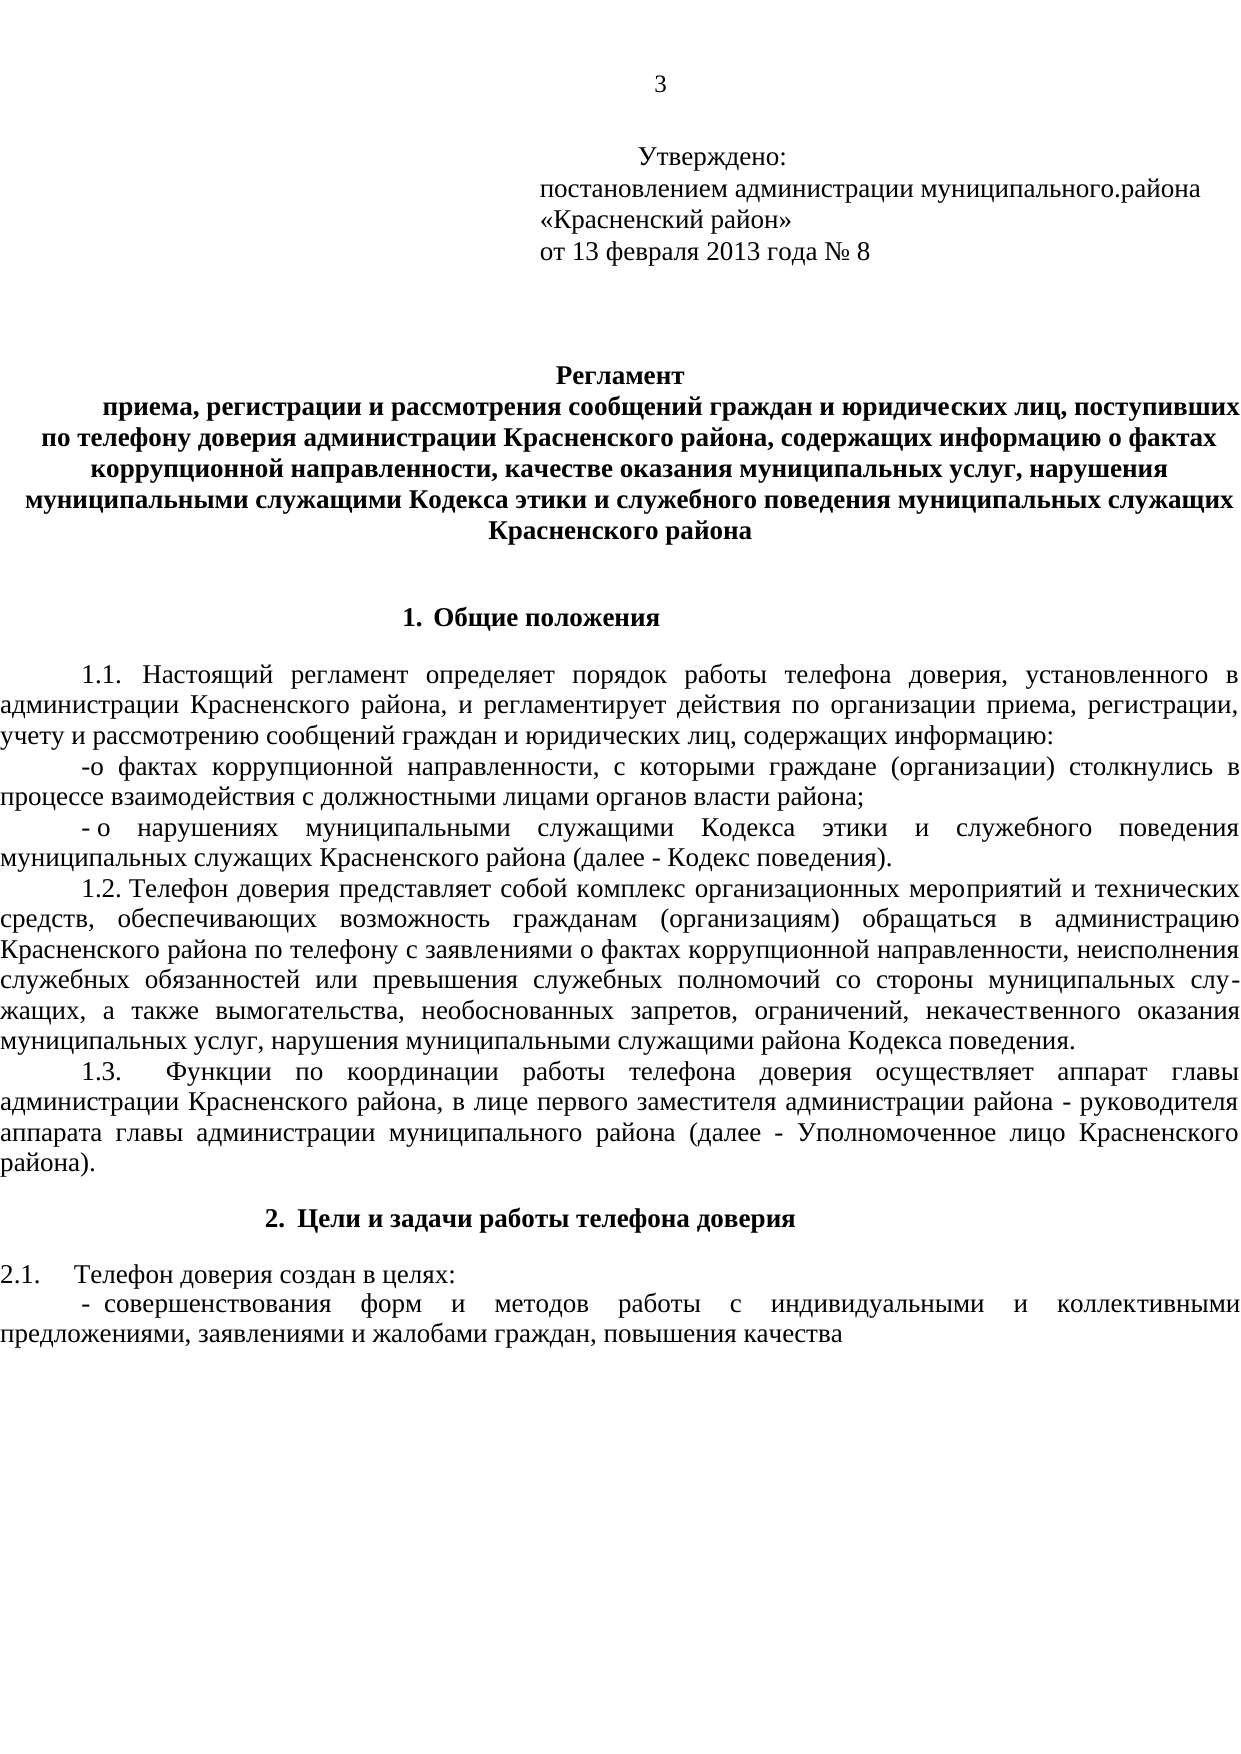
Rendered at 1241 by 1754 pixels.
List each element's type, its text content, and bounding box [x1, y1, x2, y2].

text Утверждено: [637, 141, 1240, 172]
text -о фактах коррупционной направленности, с которыми граждане (организации) столкнулись в процессе взаимодействия с должностными лицами органов власти района; [0, 751, 1240, 812]
list Функции по координации работы телефона доверия осуществляет аппарат главы администрации Красненского района, в лице первого заместителя администрации района - руководителя аппарата главы администрации муниципального района (далее - Уполномоченное лицо Красненского района). [0, 1056, 1240, 1178]
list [0, 1289, 1240, 1348]
list Цели и задачи работы телефона доверия [264, 1206, 1240, 1233]
list о нарушениях муниципальными служащими Кодекса этики и служебного поведения муниципальных служащих Красненского района (далее - Кодекс поведения). [0, 812, 1240, 873]
text Красненского района [0, 515, 1240, 546]
list Общие положения [402, 605, 1240, 632]
text Регламент [0, 359, 1240, 391]
text приема, регистрации и рассмотрения сообщений граждан и юридических лиц, поступивших по телефону доверия администрации Красненского района, содержащих информацию о фактах коррупционной направленности, качестве оказания муниципальных услуг, нарушения муниципальными служащими Кодекса этики и служебного поведения муниципальных служащих [19, 391, 1240, 515]
text от 13 февраля 2013 года № 8 [539, 235, 1240, 266]
list Телефон доверия представляет собой комплекс организационных мероприятий и технических средств, обеспечивающих возможность гражданам (организациям) обращаться в администрацию Красненского района по телефону с заявлениями о фактах коррупционной направленности, неисполнения служебных обязанностей или превышения служебных полномочий со стороны муниципальных служащих, а также вымогательства, необоснованных запретов, ограничений, некачественного оказания муниципальных услуг, нарушения муниципальными служащими района Кодекса поведения. [0, 873, 1240, 1056]
text постановлением администрации муниципального.района «Красненский район» [539, 172, 1240, 235]
list Настоящий регламент определяет порядок работы телефона доверия, установленного в администрации Красненского района, и регламентирует действия по организации приема, регистрации, учету и рассмотрению сообщений граждан и юридических лиц, содержащих информацию: [0, 659, 1240, 751]
list Телефон доверия создан в целях: [0, 1260, 1240, 1289]
